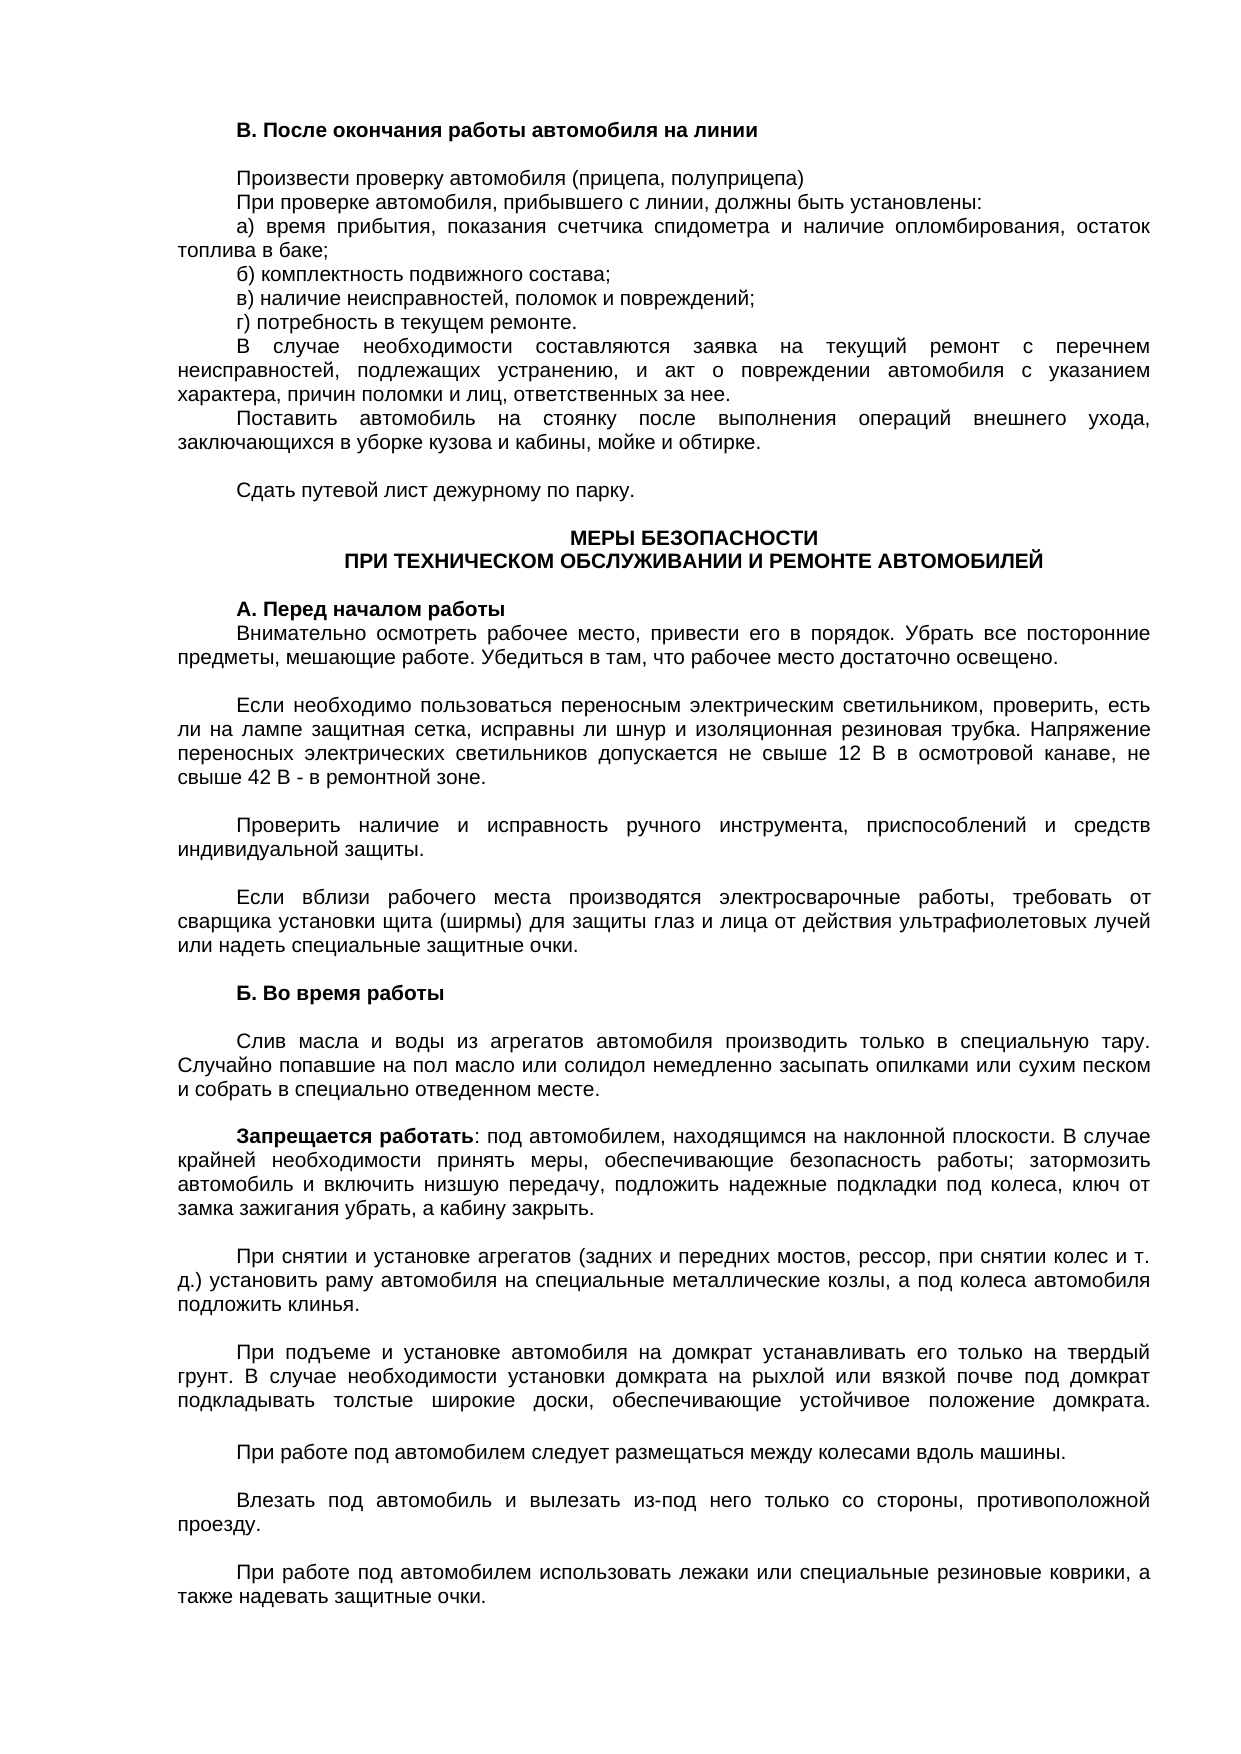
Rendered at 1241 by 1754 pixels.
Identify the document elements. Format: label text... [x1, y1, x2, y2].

text При снятии и установке агрегатов (задних и передних мостов, рессор, при снятии колес и т. д.) установить раму автомобиля на специальные металлические козлы, а под колеса автомобиля подложить клинья. [177, 1244, 1152, 1316]
text б) комплектность подвижного состава; [177, 262, 1152, 286]
text Слив масла и воды из агрегатов автомобиля производить только в специальную тару. Случайно попавшие на пол масло или солидол немедленно засыпать опилками или сухим песком и собрать в специально отведенном месте. [177, 1028, 1152, 1100]
text а) время прибытия, показания счетчика спидометра и наличие опломбирования, остаток топлива в баке; [177, 214, 1152, 262]
text Произвести проверку автомобиля (прицепа, полуприцепа) [177, 166, 1152, 190]
text При работе под автомобилем использовать лежаки или специальные резиновые коврики, а также надевать защитные очки. [177, 1560, 1152, 1608]
text Поставить автомобиль на стоянку после выполнения операций внешнего ухода, заключающихся в уборке кузова и кабины, мойке и обтирке. [177, 406, 1152, 453]
text Внимательно осмотреть рабочее место, привести его в порядок. Убрать все посторонние предметы, мешающие работе. Убедиться в там, что рабочее место достаточно освещено. [177, 621, 1152, 669]
text В случае необходимости составляются заявка на текущий ремонт с перечнем неисправностей, подлежащих устранению, и акт о повреждении автомобиля с указанием характера, причин поломки и лиц, ответственных за нее. [177, 334, 1152, 406]
text в) наличие неисправностей, поломок и повреждений; [177, 286, 1152, 310]
text Проверить наличие и исправность ручного инструмента, приспособлений и средств индивидуальной защиты. [177, 813, 1152, 861]
text При подъеме и установке автомобиля на домкрат устанавливать его только на твердый грунт. В случае необходимости установки домкрата на рыхлой или вязкой почве под домкрат подкладывать толстые широкие доски, обеспечивающие устойчивое положение домкрата. [177, 1340, 1152, 1440]
text Если необходимо пользоваться переносным электрическим светильником, проверить, есть ли на лампе защитная сетка, исправны ли шнур и изоляционная резиновая трубка. Напряжение переносных электрических светильников допускается не свыше 12 В в осмотровой канаве, не свыше 42 В - в ремонтной зоне. [177, 693, 1152, 789]
text Влезать под автомобиль и вылезать из-под него только со стороны, противоположной проезду. [177, 1488, 1152, 1536]
text А. Перед началом работы [177, 597, 1152, 621]
text В. После окончания работы автомобиля на линии [177, 118, 1152, 142]
text При проверке автомобиля, прибывшего с линии, должны быть установлены: [177, 190, 1152, 214]
text Если вблизи рабочего места производятся электросварочные работы, требовать от сварщика установки щита (ширмы) для защиты глаз и лица от действия ультрафиолетовых лучей или надеть специальные защитные очки. [177, 885, 1152, 957]
text При работе под автомобилем следует размещаться между колесами вдоль машины. [177, 1440, 1152, 1464]
text Сдать путевой лист дежурному по парку. [177, 477, 1152, 501]
text Б. Во время работы [177, 981, 1152, 1004]
text Запрещается работать: под автомобилем, находящимся на наклонной плоскости. В случае крайней необходимости принять меры, обеспечивающие безопасность работы; затормозить автомобиль и включить низшую передачу, подложить надежные подкладки под колеса, ключ от замка зажигания убрать, а кабину закрыть. [177, 1124, 1152, 1220]
text ПРИ ТЕХНИЧЕСКОМ ОБСЛУЖИВАНИИ И РЕМОНТЕ АВТОМОБИЛЕЙ [177, 549, 1152, 573]
text МЕРЫ БЕЗОПАСНОСТИ [177, 525, 1152, 549]
text г) потребность в текущем ремонте. [177, 310, 1152, 334]
